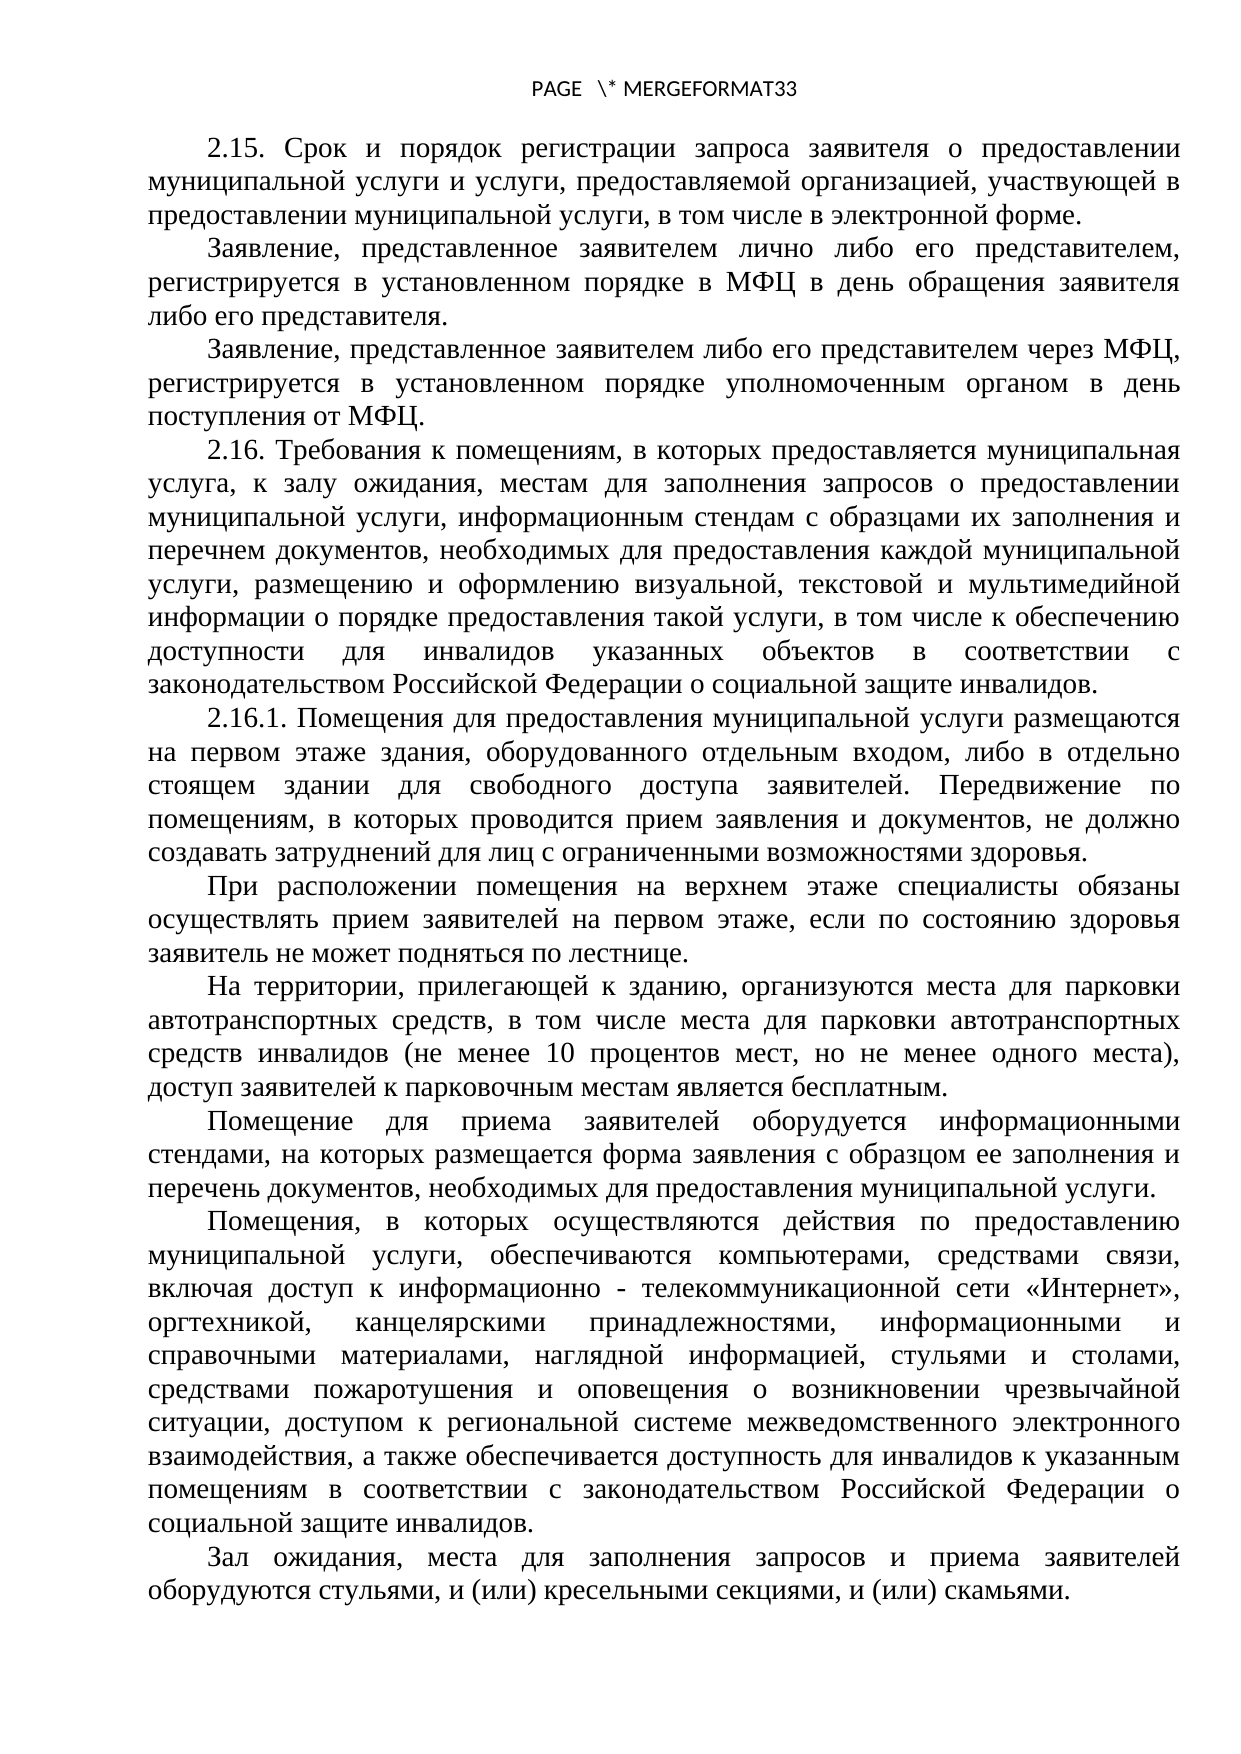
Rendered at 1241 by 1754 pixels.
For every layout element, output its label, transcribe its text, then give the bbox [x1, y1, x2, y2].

text При расположении помещения на верхнем этаже специалисты обязаны осуществлять прием заявителей на первом этаже, если по состоянию здоровья заявитель не может подняться по лестнице. [148, 868, 1181, 968]
text Зал ожидания, места для заполнения запросов и приема заявителей оборудуются стульями, и (или) кресельными секциями, и (или) скамьями. [148, 1539, 1181, 1606]
text Помещение для приема заявителей оборудуется информационными стендами, на которых размещается форма заявления с образцом ее заполнения и перечень документов, необходимых для предоставления муниципальной услуги. [148, 1103, 1181, 1203]
text Помещения, в которых осуществляются действия по предоставлению муниципальной услуги, обеспечиваются компьютерами, средствами связи, включая доступ к информационно - телекоммуникационной сети «Интернет», оргтехникой, канцелярскими принадлежностями, информационными и справочными материалами, наглядной информацией, стульями и столами, средствами пожаротушения и оповещения о возникновении чрезвычайной ситуации, доступом к региональной системе межведомственного электронного взаимодействия, а также обеспечивается доступность для инвалидов к указанным помещениям в соответствии с законодательством Российской Федерации о социальной защите инвалидов. [148, 1203, 1181, 1539]
text 2.16.1. Помещения для предоставления муниципальной услуги размещаются на первом этаже здания, оборудованного отдельным входом, либо в отдельно стоящем здании для свободного доступа заявителей. Передвижение по помещениям, в которых проводится прием заявления и документов, не должно создавать затруднений для лиц с ограниченными возможностями здоровья. [148, 700, 1181, 868]
text Заявление, представленное заявителем лично либо его представителем, регистрируется в установленном порядке в МФЦ в день обращения заявителя либо его представителя. [148, 231, 1181, 331]
text 2.16. Требования к помещениям, в которых предоставляется муниципальная услуга, к залу ожидания, местам для заполнения запросов о предоставлении муниципальной услуги, информационным стендам с образцами их заполнения и перечнем документов, необходимых для предоставления каждой муниципальной услуги, размещению и оформлению визуальной, текстовой и мультимедийной информации о порядке предоставления такой услуги, в том числе к обеспечению доступности для инвалидов указанных объектов в соответствии с законодательством Российской Федерации о социальной защите инвалидов. [148, 432, 1181, 700]
text 2.15. Срок и порядок регистрации запроса заявителя о предоставлении муниципальной услуги и услуги, предоставляемой организацией, участвующей в предоставлении муниципальной услуги, в том числе в электронной форме. [148, 130, 1181, 231]
text Заявление, представленное заявителем либо его представителем через МФЦ, регистрируется в установленном порядке уполномоченным органом в день поступления от МФЦ. [148, 331, 1181, 432]
text На территории, прилегающей к зданию, организуются места для парковки автотранспортных средств, в том числе места для парковки автотранспортных средств инвалидов (не менее 10 процентов мест, но не менее одного места), доступ заявителей к парковочным местам является бесплатным. [148, 968, 1181, 1103]
